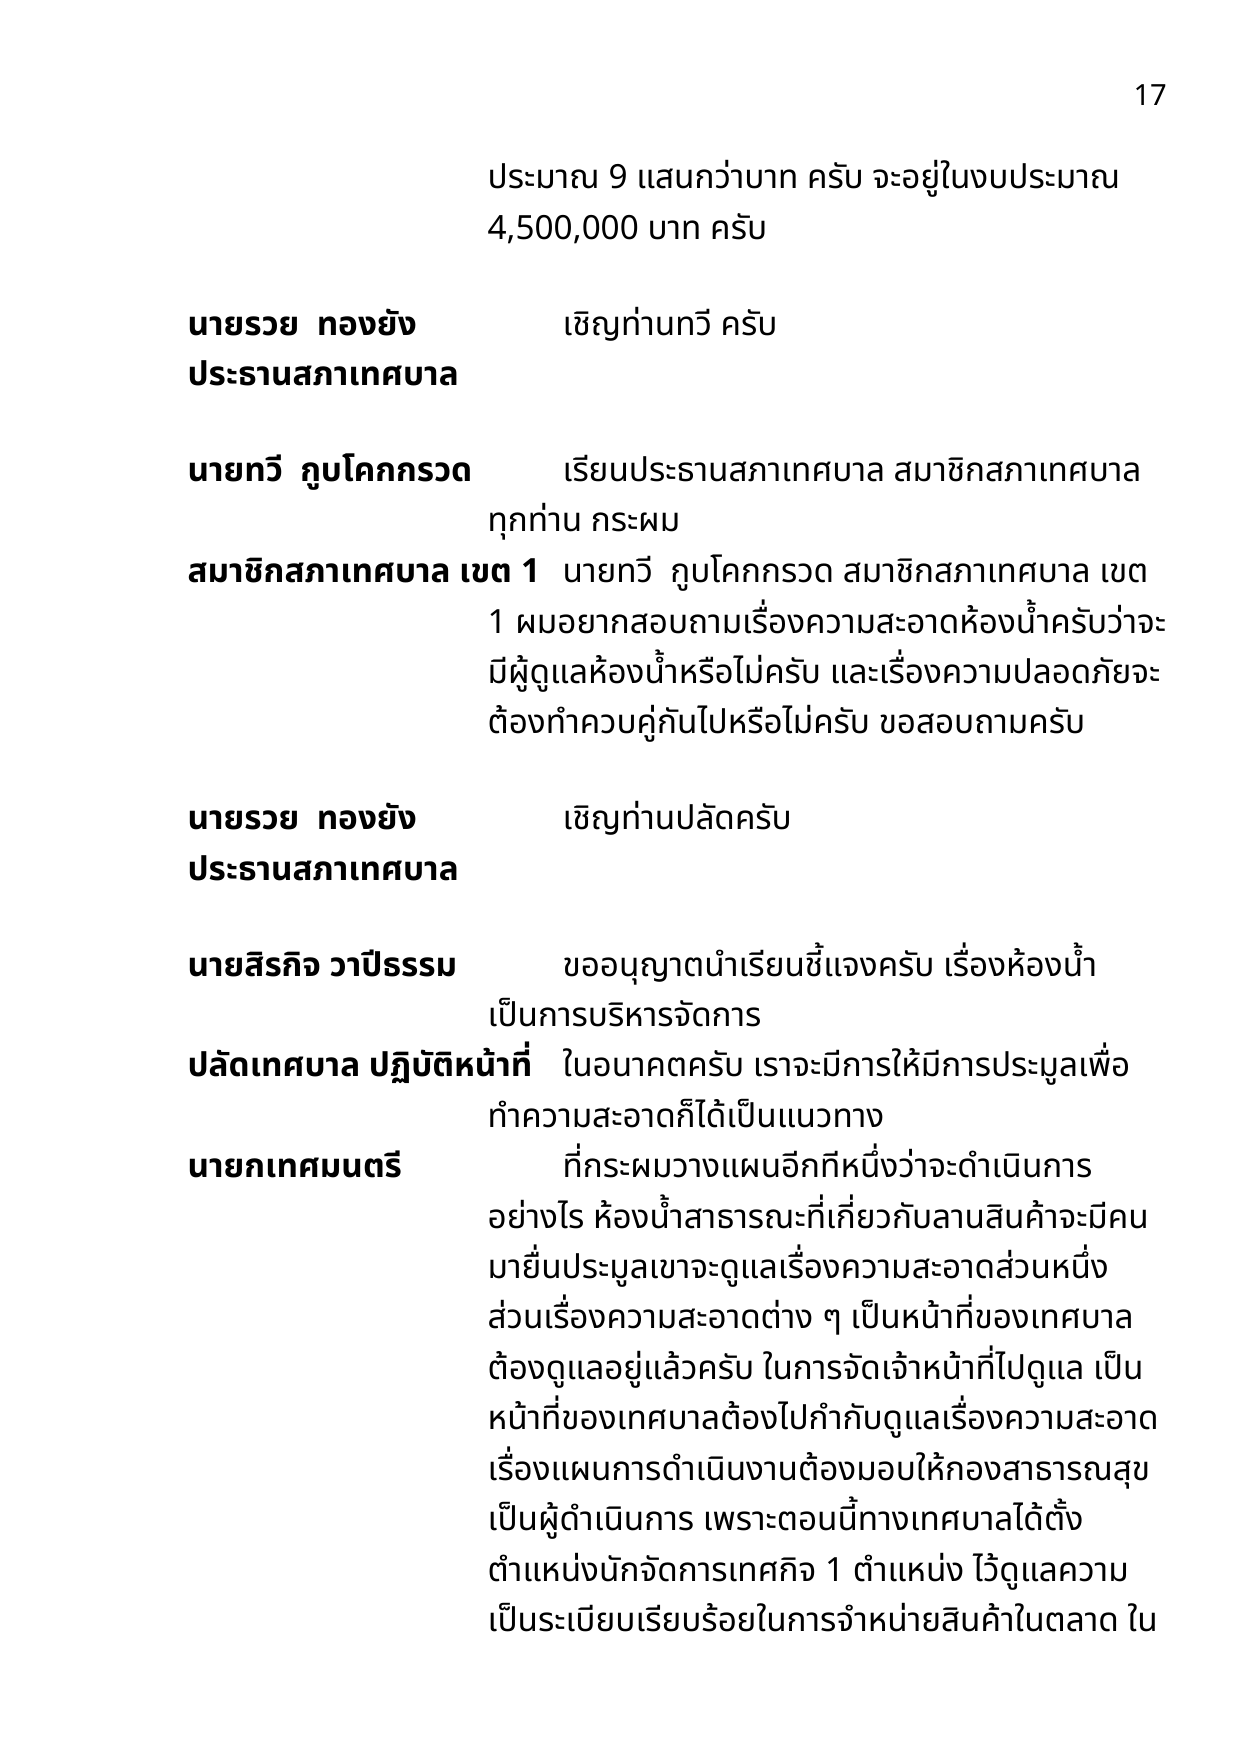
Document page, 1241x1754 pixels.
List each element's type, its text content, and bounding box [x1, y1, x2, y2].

text นายทวี กูบโคกกรวด เรียนประธานสภาเทศบาล สมาชิกสภาเทศบาล ทุกท่าน กระผม [187, 446, 1167, 547]
text นายรวย ทองยัง เชิญท่านทวี ครับ [187, 300, 1167, 350]
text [187, 153, 1167, 254]
text ประธานสภาเทศบาล [187, 845, 1167, 895]
text นายรวย ทองยัง เชิญท่านปลัดครับ [187, 794, 1167, 845]
text ประธานสภาเทศบาล [187, 350, 1167, 401]
text สมาชิกสภาเทศบาล เขต 1 นายทวี กูบโคกกรวด สมาชิกสภาเทศบาล เขต 1 ผมอยากสอบถามเรื่องความสะอาดห้องน้ำครับว่าจะมีผู้ดูแลห้องน้ำหรือไม่ครับ และเรื่องความปลอดภัยจะต้องทำควบคู่กันไปหรือไม่ครับ ขอสอบถามครับ [187, 547, 1167, 749]
text ปลัดเทศบาล ปฏิบัติหน้าที่ ในอนาคตครับ เราจะมีการให้มีการประมูลเพื่อทำความสะอาดก็ได้เป็นแนวทาง [187, 1041, 1167, 1142]
text นายสิรกิจ วาปีธรรม ขออนุญาตนำเรียนชี้แจงครับ เรื่องห้องน้ำเป็นการบริหารจัดการ [187, 941, 1167, 1041]
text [187, 1142, 1167, 1647]
